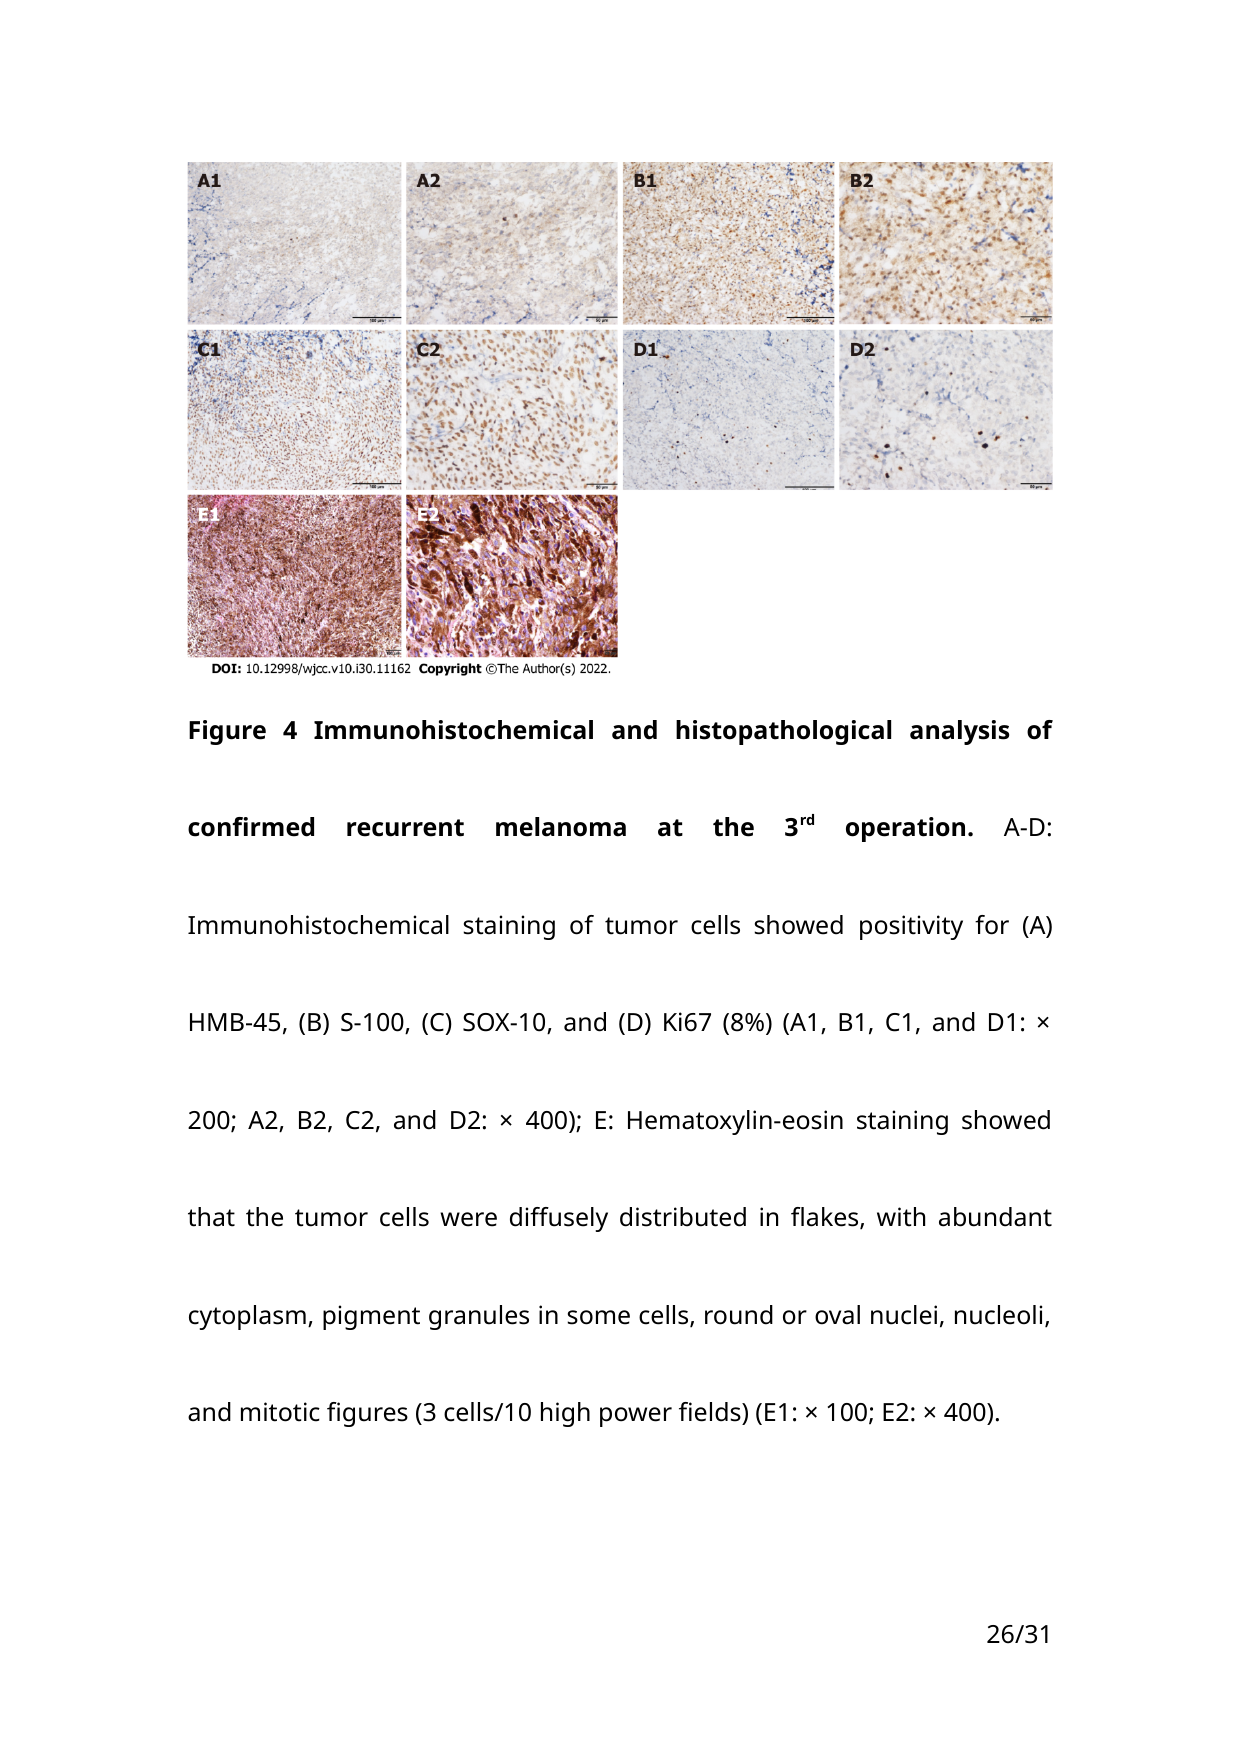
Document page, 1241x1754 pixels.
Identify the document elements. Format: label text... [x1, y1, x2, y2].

text Figure 4 Immunohistochemical and histopathological analysis of confirmed recurrent melanoma at the 3rd operation. A-D: Immunohistochemical staining of tumor cells showed positivity for (A) HMB-45, (B) S-100, (C) SOX-10, and (D) Ki67 (8%) (A1, B1, C1, and D1: × 200; A2, B2, C2, and D2: × 400); E: Hematoxylin-eosin staining showed that the tumor cells were diffusely distributed in flakes, with abundant cytoplasm, pigment granules in some cells, round or oval nuclei, nucleoli, and mitotic figures (3 cells/10 high power fields) (E1: × 100; E2: × 400). [187, 697, 1053, 1444]
picture [187, 162, 1053, 676]
